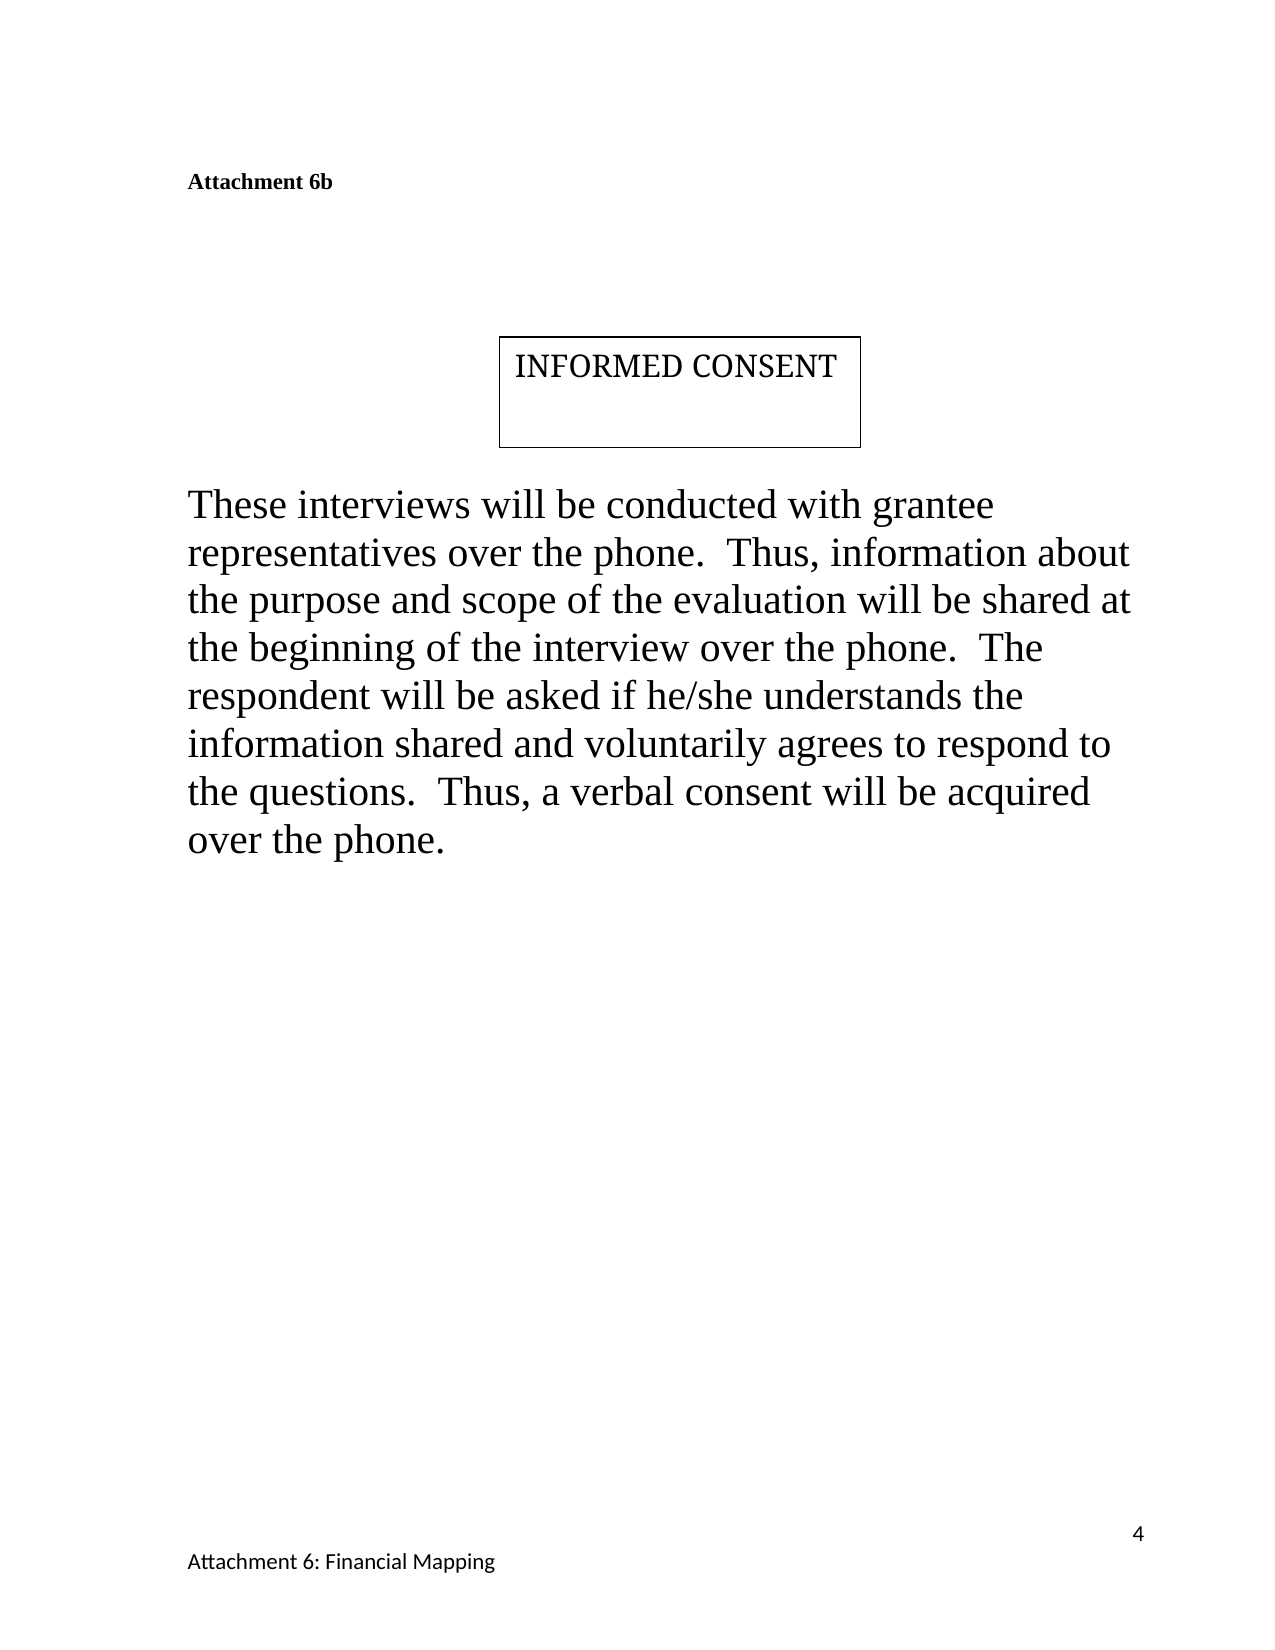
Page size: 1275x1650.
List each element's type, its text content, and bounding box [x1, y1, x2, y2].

text These interviews will be conducted with grantee representatives over the phone. Thus, information about the purpose and scope of the evaluation will be shared at the beginning of the interview over the phone. The respondent will be asked if he/she understands the information shared and voluntarily agrees to respond to the questions. Thus, a verbal consent will be acquired over the phone. [187, 479, 1144, 862]
text Attachment 6b [187, 168, 1144, 194]
